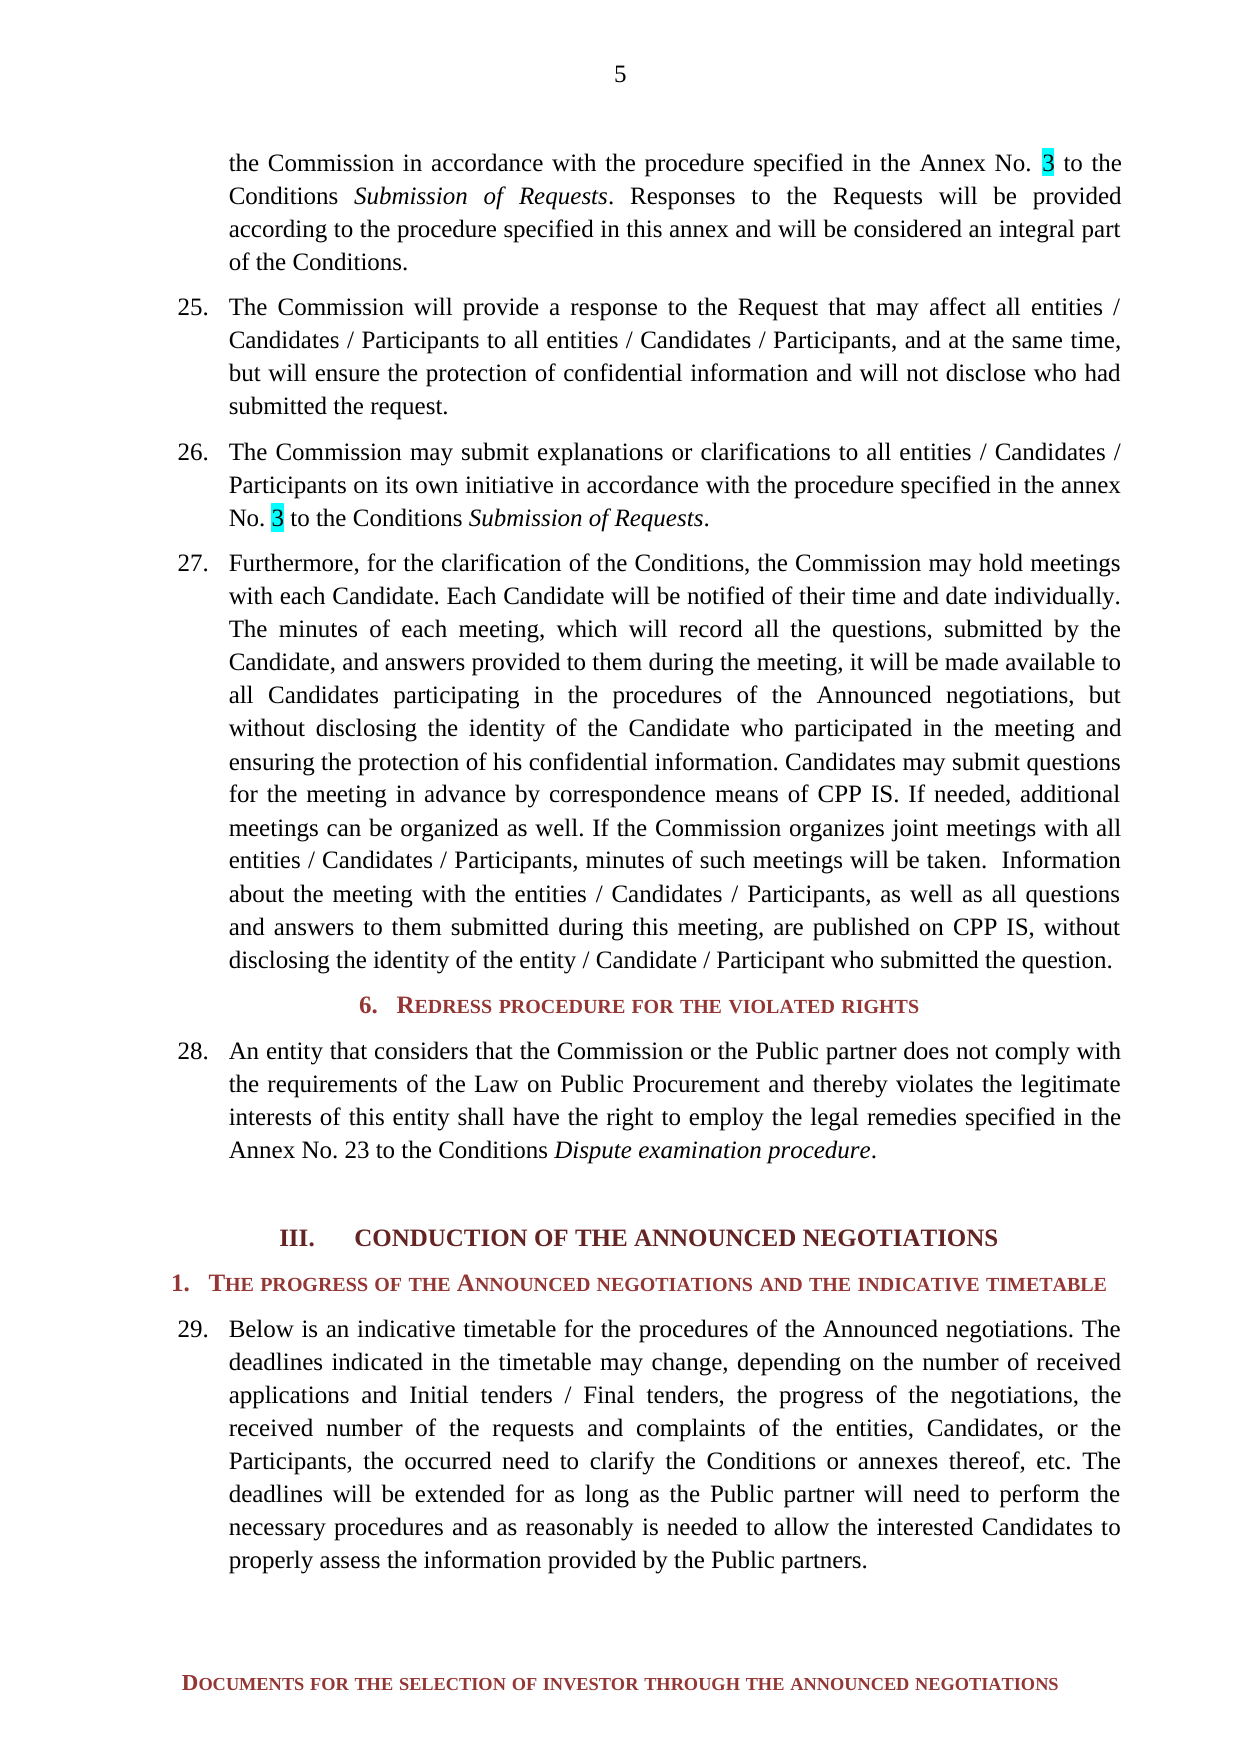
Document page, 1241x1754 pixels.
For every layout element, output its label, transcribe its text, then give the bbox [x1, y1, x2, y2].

text Below is an indicative timetable for the procedures of the Announced negotiations. The deadlines indicated in the timetable may change, depending on the number of received applications and Initial tenders / Final tenders, the progress of the negotiations, the received number of the requests and complaints of the entities, Candidates, or the Participants, the occurred need to clarify the Conditions or annexes thereof, etc. The deadlines will be extended for as long as the Public partner will need to perform the necessary procedures and as reasonably is needed to allow the interested Candidates to properly assess the information provided by the Public partners. [177, 1314, 1122, 1574]
text An entity that considers that the Commission or the Public partner does not comply with the requirements of the Law on Public Procurement and thereby violates the legitimate interests of this entity shall have the right to employ the legal remedies specified in the Annex No. 23 to the Conditions Dispute examination procedure. [177, 1036, 1122, 1163]
text The Commission will provide a response to the Request that may affect all entities / Candidates / Participants to all entities / Candidates / Participants, and at the same time, but will ensure the protection of confidential information and will not disclose who had submitted the request. [177, 292, 1122, 420]
subtitle The progress of the Announced negotiations and the indicative timetable [156, 1268, 1122, 1297]
text The Commission may submit explanations or clarifications to all entities / Candidates / Participants on its own initiative in accordance with the procedure specified in the annex No. 3 to the Conditions Submission of Requests. [177, 437, 1122, 532]
subtitle Redress procedure for the violated rights [156, 990, 1122, 1019]
subtitle Conduction of the Announced negotiations [156, 1223, 1122, 1252]
text Furthermore, for the clarification of the Conditions, the Commission may hold meetings with each Candidate. Each Candidate will be notified of their time and date individually. The minutes of each meeting, which will record all the questions, submitted by the Candidate, and answers provided to them during the meeting, it will be made available to all Candidates participating in the procedures of the Announced negotiations, but without disclosing the identity of the Candidate who participated in the meeting and ensuring the protection of his confidential information. Candidates may submit questions for the meeting in advance by correspondence means of CPP IS. If needed, additional meetings can be organized as well. If the Commission organizes joint meetings with all entities / Candidates / Participants, minutes of such meetings will be taken. Information about the meeting with the entities / Candidates / Participants, as well as all questions and answers to them submitted during this meeting, are published on CPP IS, without disclosing the identity of the entity / Candidate / Participant who submitted the question. [177, 548, 1122, 973]
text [177, 148, 1122, 276]
